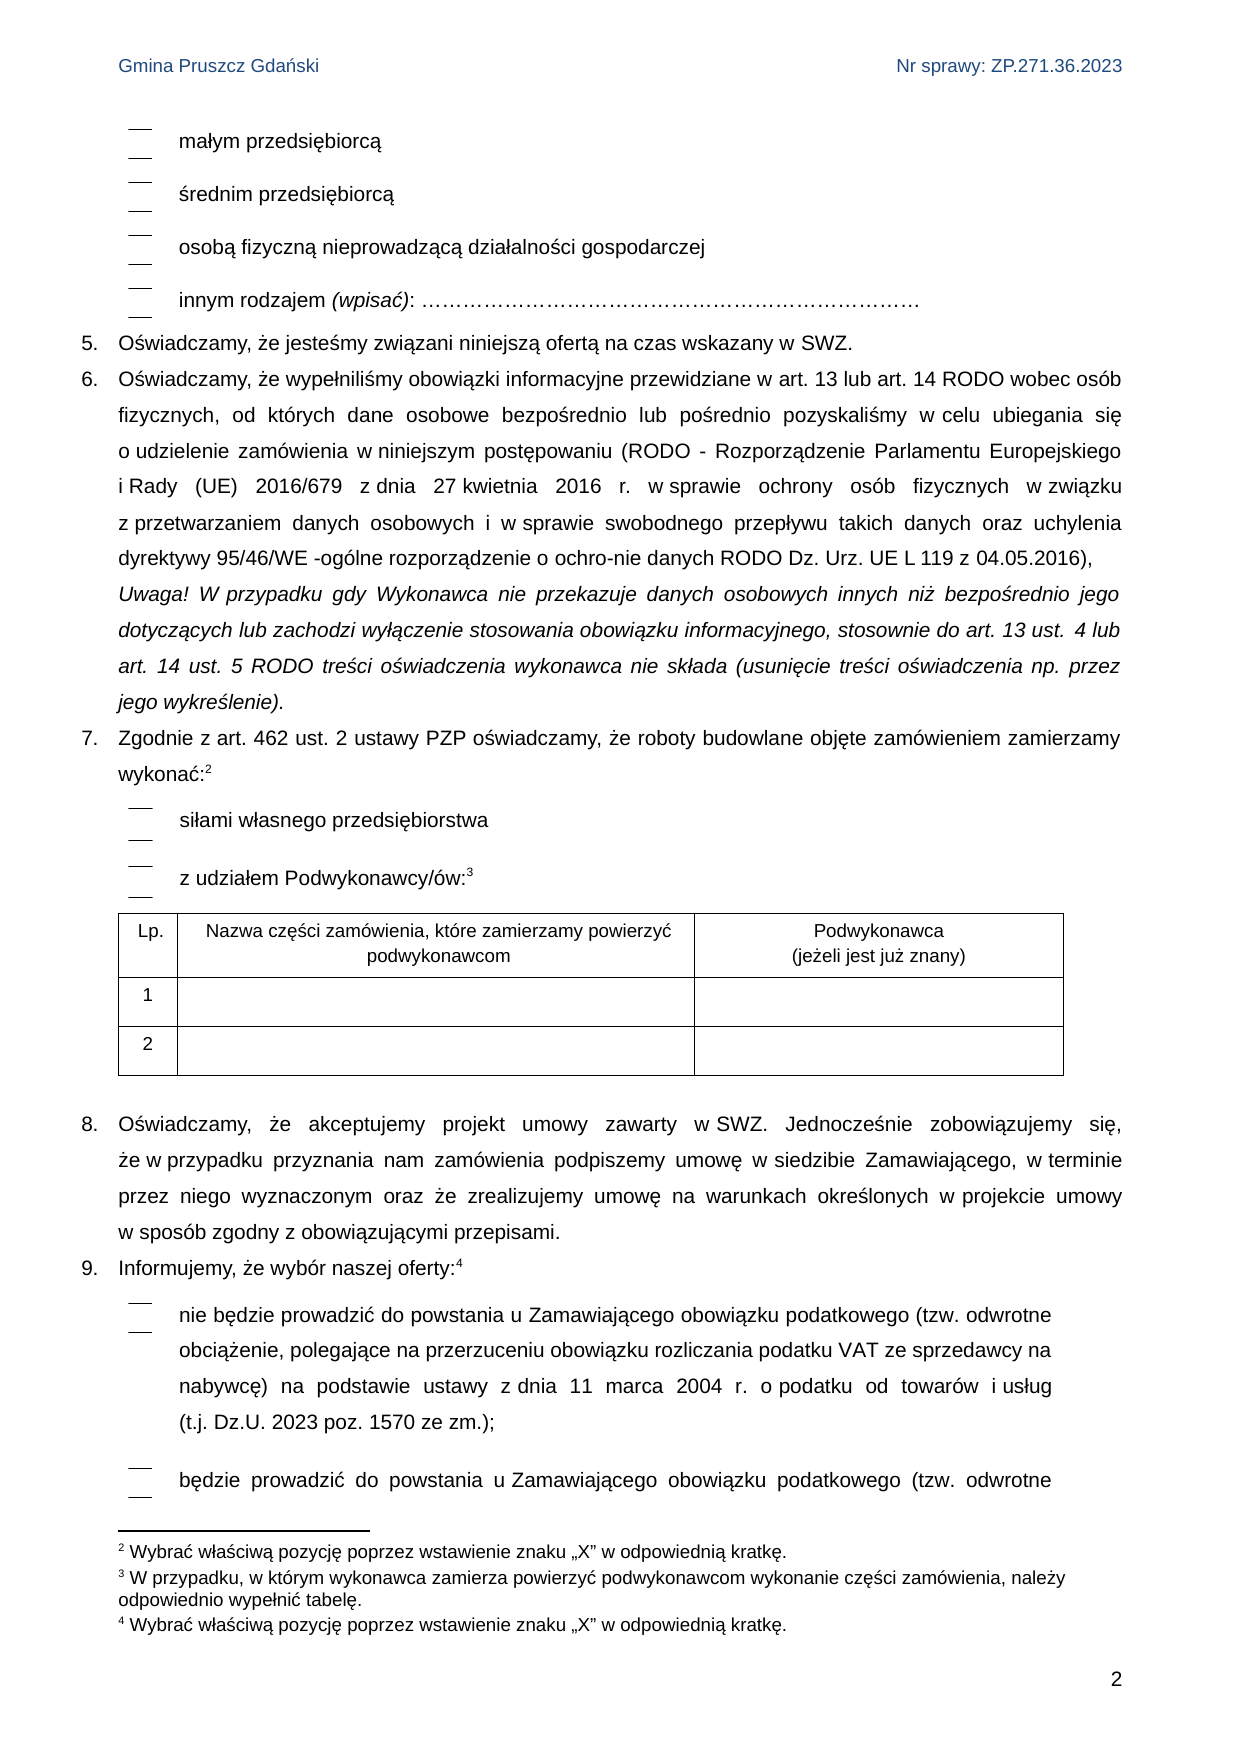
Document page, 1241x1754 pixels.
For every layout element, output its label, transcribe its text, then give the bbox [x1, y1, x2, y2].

table_cell Podwykonawca (jeżeli jest już znany) [695, 914, 1063, 977]
table_cell [695, 1027, 1063, 1075]
list Informujemy, że wybór naszej oferty: [81, 1256, 1122, 1280]
table_cell małym przedsiębiorcą [163, 118, 1000, 171]
table_cell [178, 978, 694, 1026]
table_cell [118, 171, 162, 224]
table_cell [163, 1458, 1063, 1509]
table_header [118, 1292, 162, 1458]
table_cell [118, 118, 162, 171]
table_cell osobą fizyczną nieprowadzącą działalności gospodarczej [163, 224, 1000, 277]
table_cell [118, 855, 163, 912]
table_cell 1 [119, 978, 177, 1026]
table_cell Lp. [119, 914, 177, 977]
list Zgodnie z art. 462 ust. 2 ustawy PZP oświadczamy, że roboty budowlane objęte zamówieniem zamierzamy wykonać: [81, 726, 1122, 786]
table_cell 2 [119, 1027, 177, 1075]
table_header [118, 798, 163, 855]
list Oświadczamy, że akceptujemy projekt umowy zawarty w SWZ. Jednocześnie zobowiązujemy się, że w przypadku przyznania nam zamówienia podpiszemy umowę w siedzibie Zamawiającego, w terminie przez niego wyznaczonym oraz że zrealizujemy umowę na warunkach określonych w projekcie umowy w sposób zgodny z obowiązującymi przepisami. [81, 1112, 1122, 1244]
table_cell innym rodzajem (wpisać): ……………………………………………………………… [163, 278, 1000, 331]
table_header nie będzie prowadzić do powstania u Zamawiającego obowiązku podatkowego (tzw. odwrotne obciążenie, polegające na przerzuceniu obowiązku rozliczania podatku VAT ze sprzedawcy na nabywcę) na podstawie ustawy z dnia 11 marca 2004 r. o podatku od towarów i usług (t.j. Dz.U. 2023 poz. 1570 ze zm.); [163, 1292, 1063, 1458]
table_cell z udziałem Podwykonawcy/ów: [163, 855, 1063, 912]
table_cell średnim przedsiębiorcą [163, 171, 1000, 224]
table_header siłami własnego przedsiębiorstwa [163, 798, 1063, 855]
list Oświadczamy, że wypełniliśmy obowiązki informacyjne przewidziane w art. 13 lub art. 14 RODO wobec osób fizycznych, od których dane osobowe bezpośrednio lub pośrednio pozyskaliśmy w celu ubiegania się o udzielenie zamówienia w niniejszym postępowaniu (RODO - Rozporządzenie Parlamentu Europejskiego i Rady (UE) 2016/679 z dnia 27 kwietnia 2016 r. w sprawie ochrony osób fizycznych w związku z przetwarzaniem danych osobowych i w sprawie swobodnego przepływu takich danych oraz uchylenia dyrektywy 95/46/WE -ogólne rozporządzenie o ochro-nie danych RODO Dz. Urz. UE L 119 z 04.05.2016), [81, 367, 1122, 570]
table_cell [178, 1027, 694, 1075]
table_cell [695, 978, 1063, 1026]
table_cell [118, 1458, 162, 1509]
table_cell Nazwa części zamówienia, które zamierzamy powierzyć podwykonawcom [178, 914, 694, 977]
text Uwaga! W przypadku gdy Wykonawca nie przekazuje danych osobowych innych niż bezpośrednio jego dotyczących lub zachodzi wyłączenie stosowania obowiązku informacyjnego, stosownie do art. 13 ust. 4 lub art. 14 ust. 5 RODO treści oświadczenia wykonawca nie składa (usunięcie treści oświadczenia np. przez jego wykreślenie). [118, 582, 1122, 714]
list Oświadczamy, że jesteśmy związani niniejszą ofertą na czas wskazany w SWZ. [81, 331, 1122, 354]
table_cell [118, 278, 162, 331]
table_cell [118, 224, 162, 277]
